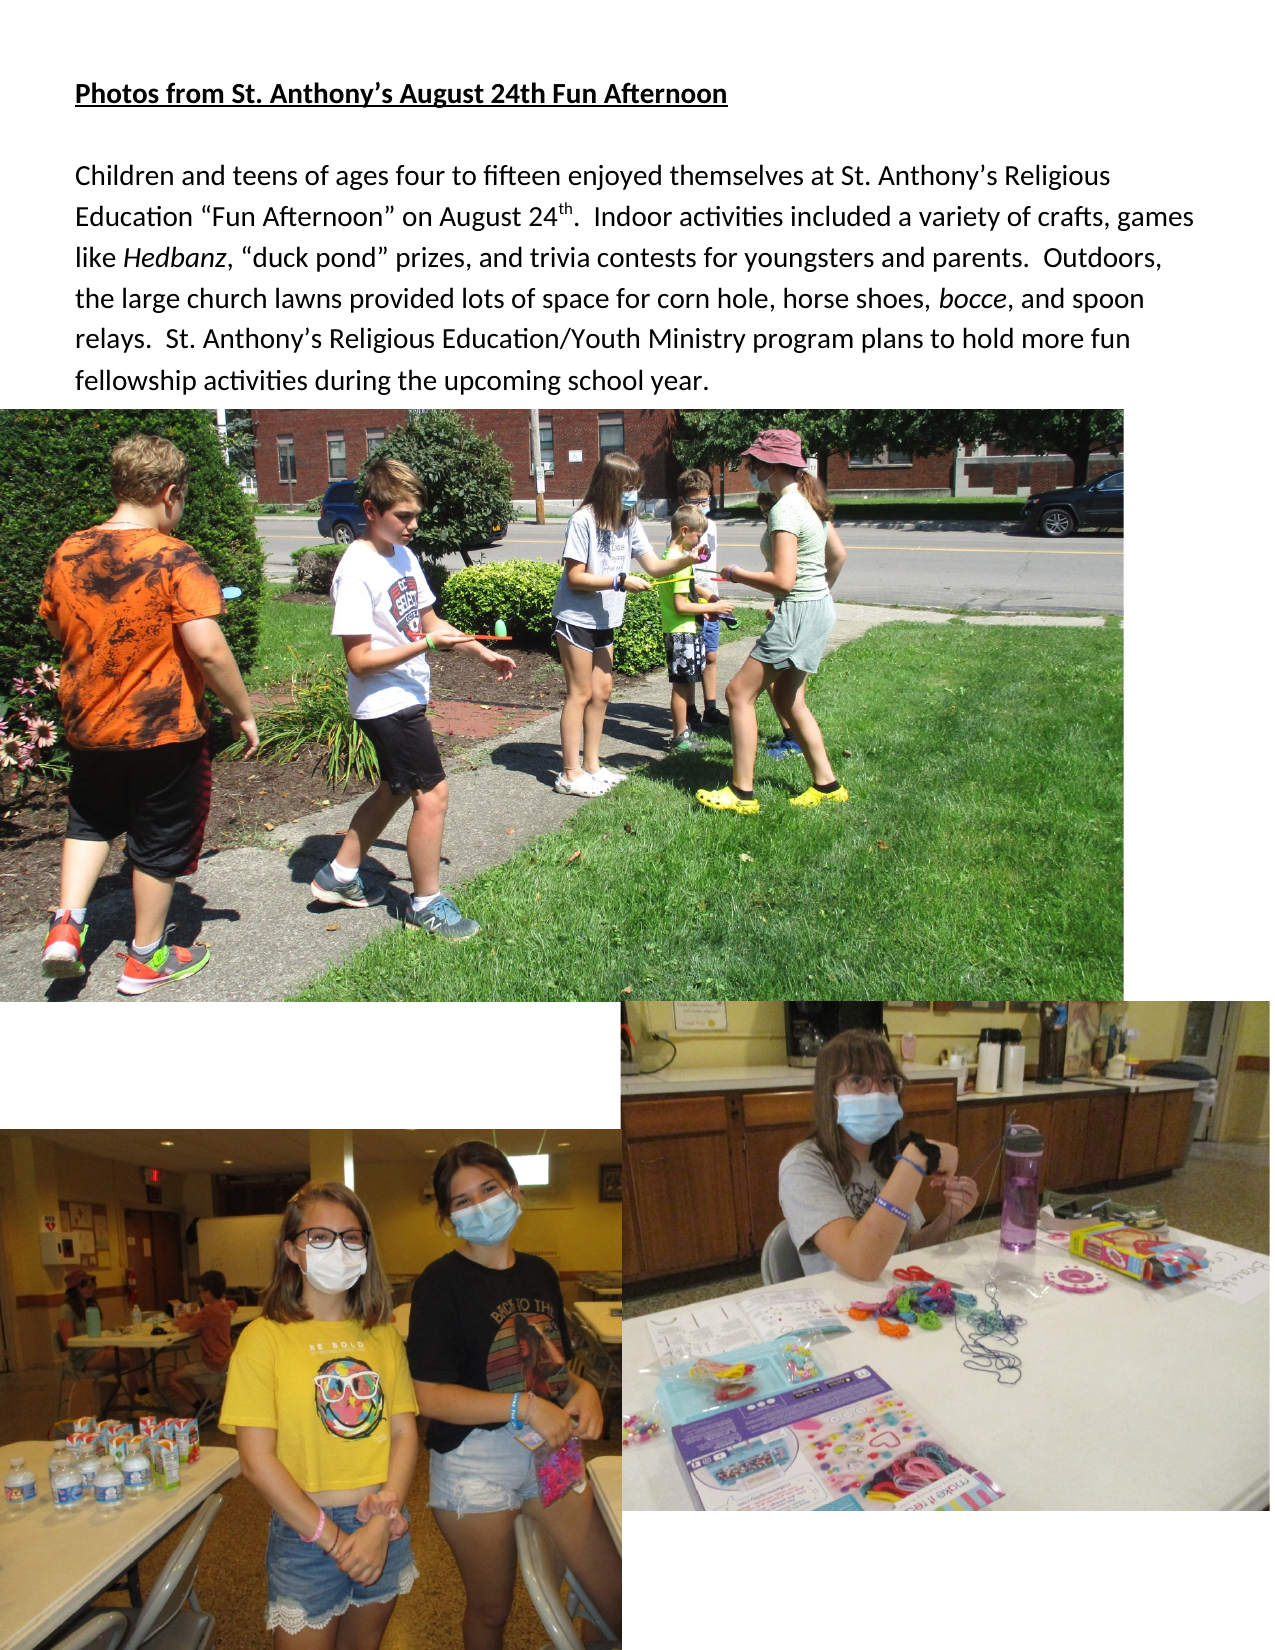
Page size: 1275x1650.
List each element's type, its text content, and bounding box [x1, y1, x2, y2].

text Children and teens of ages four to fifteen enjoyed themselves at St. Anthony’s Religious Education “Fun Afternoon” on August 24th. Indoor activities included a variety of crafts, games like Hedbanz, “duck pond” prizes, and trivia contests for youngsters and parents. Outdoors, the large church lawns provided lots of space for corn hole, horse shoes, bocce, and spoon relays. St. Anthony’s Religious Education/Youth Ministry program plans to hold more fun fellowship activities during the upcoming school year. [75, 157, 1200, 397]
text Photos from St. Anthony’s August 24th Fun Afternoon [75, 75, 1200, 111]
picture [0, 409, 1270, 1650]
